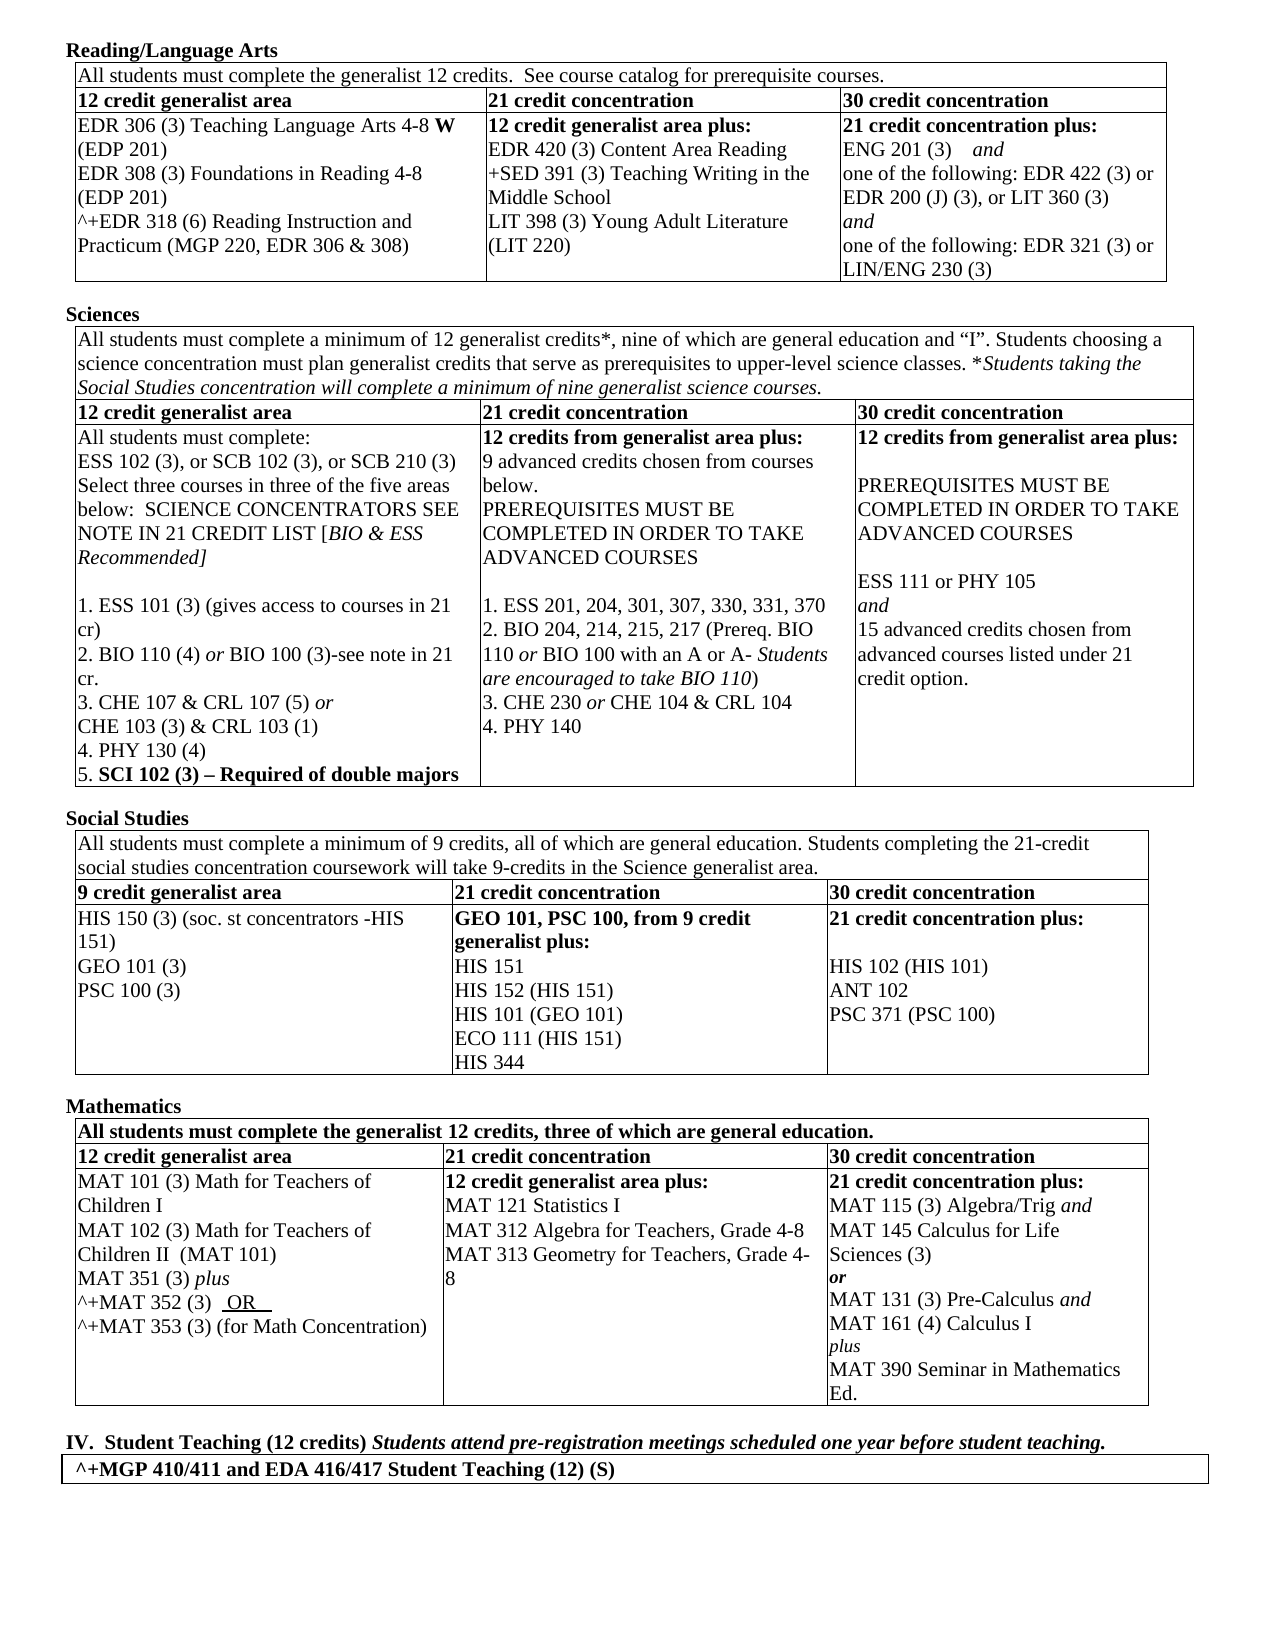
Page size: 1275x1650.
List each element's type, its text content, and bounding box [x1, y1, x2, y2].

table_cell HIS 150 (3) (soc. st concentrators -HIS 151) GEO 101 (3) PSC 100 (3) [76, 905, 452, 1074]
table_cell 21 credit concentration plus: MAT 115 (3) Algebra/Trig and MAT 145 Calculus for Life Sciences (3) or MAT 131 (3) Pre-Calculus and MAT 161 (4) Calculus I plus MAT 390 Seminar in Mathematics Ed. [828, 1169, 1148, 1405]
table_cell 21 credit concentration [453, 880, 827, 904]
table_header All students must complete the generalist 12 credits, three of which are general education. [76, 1119, 1148, 1143]
table_header All students must complete a minimum of 12 generalist credits*, nine of which are general education and “I”. Students choosing a science concentration must plan generalist credits that serve as prerequisites to upper-level science classes. *Students taking the Social Studies concentration will complete a minimum of nine generalist science courses. [76, 327, 1193, 399]
table_cell 12 credit generalist area [76, 88, 486, 112]
table_header All students must complete the generalist 12 credits. See course catalog for prerequisite courses. [76, 63, 1166, 87]
table_cell GEO 101, PSC 100, from 9 credit generalist plus: HIS 151 HIS 152 (HIS 151) HIS 101 (GEO 101) ECO 111 (HIS 151) HIS 344 [453, 905, 827, 1074]
table_cell 21 credit concentration [487, 88, 840, 112]
table_cell 30 credit concentration [856, 400, 1193, 424]
text Mathematics [66, 1094, 1200, 1118]
table_cell MAT 101 (3) Math for Teachers of Children I MAT 102 (3) Math for Teachers of Children II (MAT 101) MAT 351 (3) plus ^+MAT 352 (3) OR ^+MAT 353 (3) (for Math Concentration) [76, 1169, 443, 1405]
table_cell All students must complete: ESS 102 (3), or SCB 102 (3), or SCB 210 (3) Select three courses in three of the five areas below: SCIENCE CONCENTRATORS SEE NOTE IN 21 CREDIT LIST [BIO & ESS Recommended] 1. ESS 101 (3) (gives access to courses in 21 cr) 2. BIO 110 (4) or BIO 100 (3)-see note in 21 cr. 3. CHE 107 & CRL 107 (5) or CHE 103 (3) & CRL 103 (1) 4. PHY 130 (4) 5. SCI 102 (3) – Required of double majors [76, 425, 480, 786]
text Reading/Language Arts [66, 37, 1200, 62]
table_cell 21 credit concentration plus: HIS 102 (HIS 101) ANT 102 PSC 371 (PSC 100) [828, 905, 1148, 1074]
table_cell 12 credit generalist area plus: MAT 121 Statistics I MAT 312 Algebra for Teachers, Grade 4-8 MAT 313 Geometry for Teachers, Grade 4-8 [444, 1169, 827, 1405]
table_cell 21 credit concentration [444, 1144, 827, 1168]
text Social Studies [66, 806, 1200, 830]
table_header All students must complete a minimum of 9 credits, all of which are general education. Students completing the 21-credit social studies concentration coursework will take 9-credits in the Science generalist area. [76, 831, 1148, 879]
table_cell 21 credit concentration plus: ENG 201 (3) and one of the following: EDR 422 (3) or EDR 200 (J) (3), or LIT 360 (3) and one of the following: EDR 321 (3) or LIN/ENG 230 (3) [841, 113, 1166, 281]
text IV. Student Teaching (12 credits) Students attend pre-registration meetings scheduled one year before student teaching. [66, 1430, 1200, 1454]
table_cell 9 credit generalist area [76, 880, 452, 904]
table_cell EDR 306 (3) Teaching Language Arts 4-8 W (EDP 201) EDR 308 (3) Foundations in Reading 4-8 (EDP 201) ^+EDR 318 (6) Reading Instruction and Practicum (MGP 220, EDR 306 & 308) [76, 113, 486, 281]
table_cell 12 credits from generalist area plus: PREREQUISITES MUST BE COMPLETED IN ORDER TO TAKE ADVANCED COURSES ESS 111 or PHY 105 and 15 advanced credits chosen from advanced courses listed under 21 credit option. [856, 425, 1193, 786]
table_cell 30 credit concentration [841, 88, 1166, 112]
table_cell 12 credits from generalist area plus: 9 advanced credits chosen from courses below. PREREQUISITES MUST BE COMPLETED IN ORDER TO TAKE ADVANCED COURSES 1. ESS 201, 204, 301, 307, 330, 331, 370 2. BIO 204, 214, 215, 217 (Prereq. BIO 110 or BIO 100 with an A or A- Students are encouraged to take BIO 110) 3. CHE 230 or CHE 104 & CRL 104 4. PHY 140 [481, 425, 855, 786]
text ^+MGP 410/411 and EDA 416/417 Student Teaching (12) (S) [63, 1455, 1208, 1483]
table_cell 12 credit generalist area [76, 400, 480, 424]
table_cell 12 credit generalist area [76, 1144, 443, 1168]
table_cell 12 credit generalist area plus: EDR 420 (3) Content Area Reading +SED 391 (3) Teaching Writing in the Middle School LIT 398 (3) Young Adult Literature (LIT 220) [487, 113, 840, 281]
table_cell 30 credit concentration [828, 1144, 1148, 1168]
text Sciences [66, 301, 1200, 326]
table_cell 30 credit concentration [828, 880, 1148, 904]
table_cell 21 credit concentration [481, 400, 855, 424]
